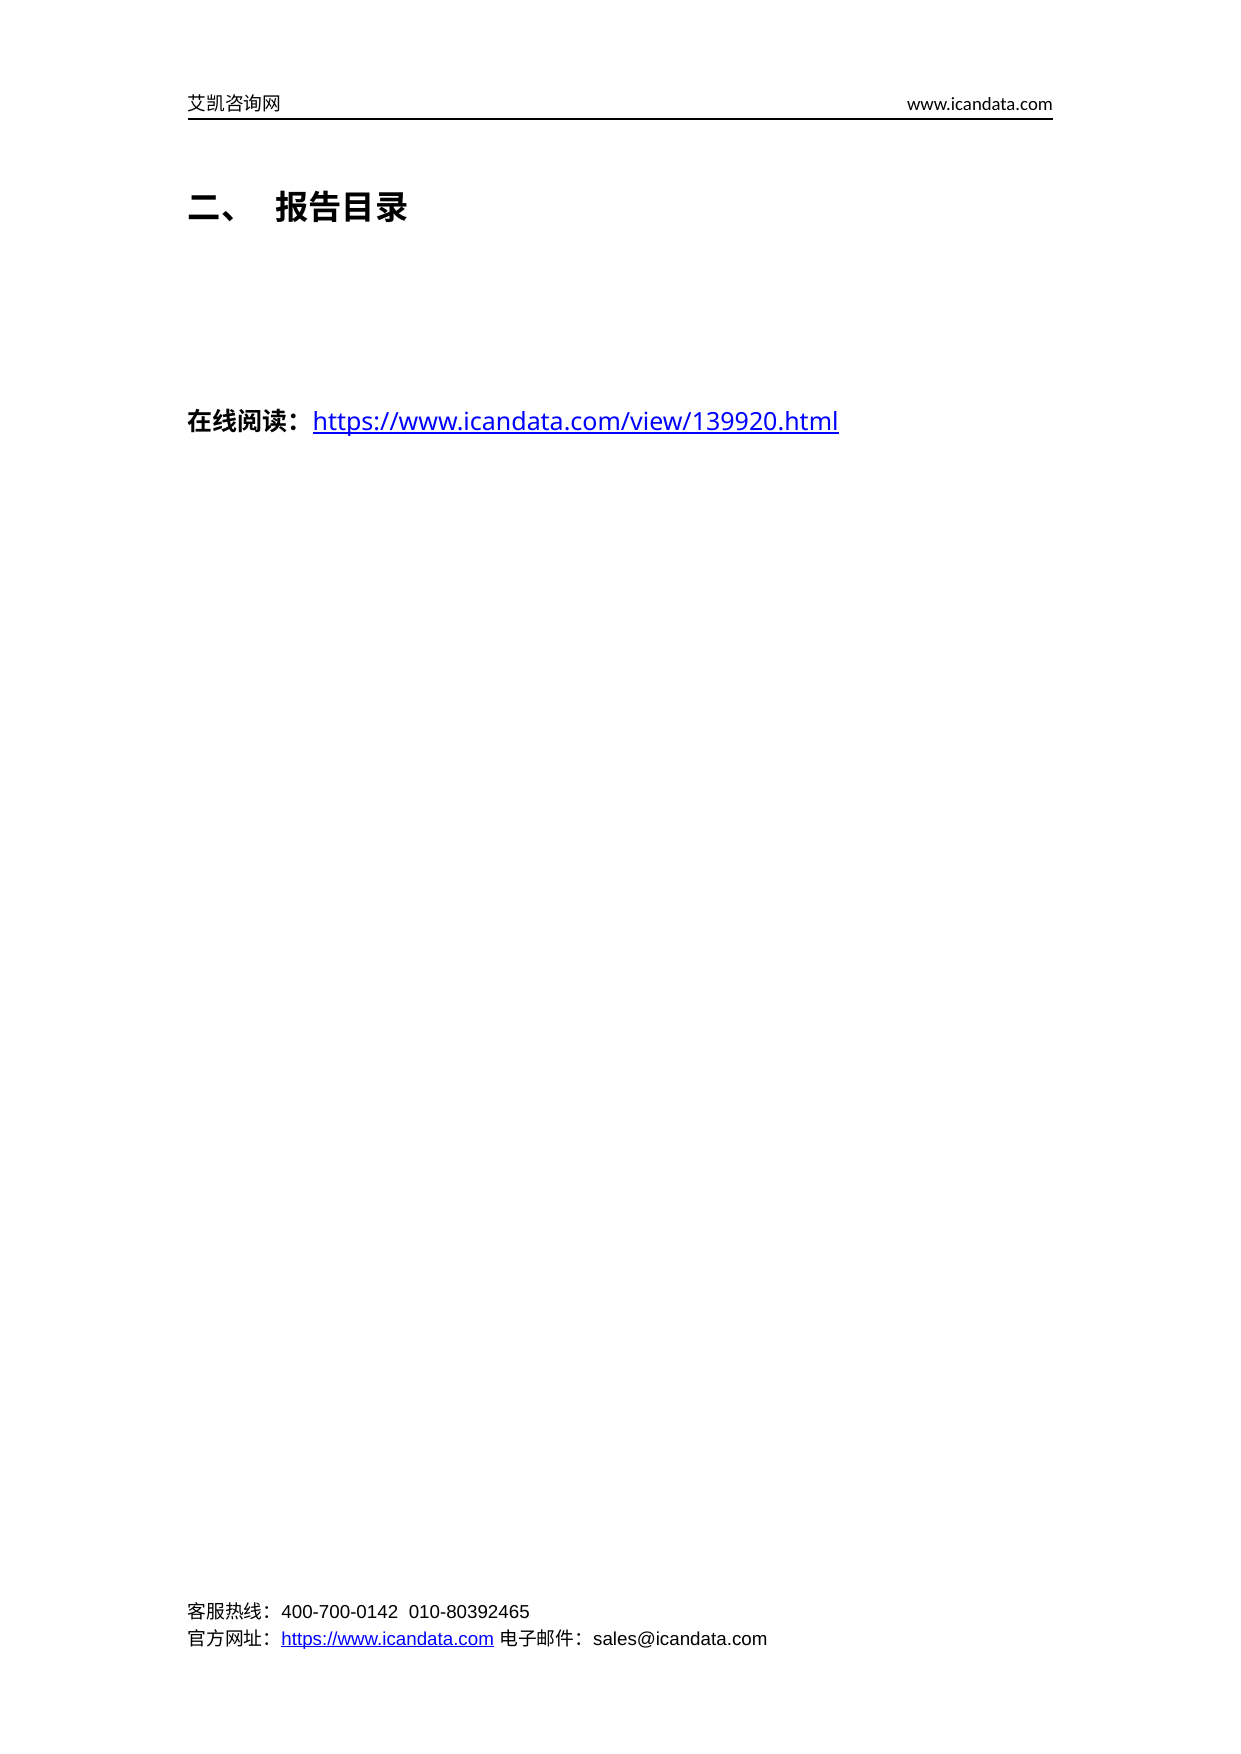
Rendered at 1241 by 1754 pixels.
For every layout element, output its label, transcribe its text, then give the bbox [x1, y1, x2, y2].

subtitle 报告目录 [187, 172, 1053, 237]
text 在线阅读：https://www.icandata.com/view/139920.html [187, 387, 1053, 452]
